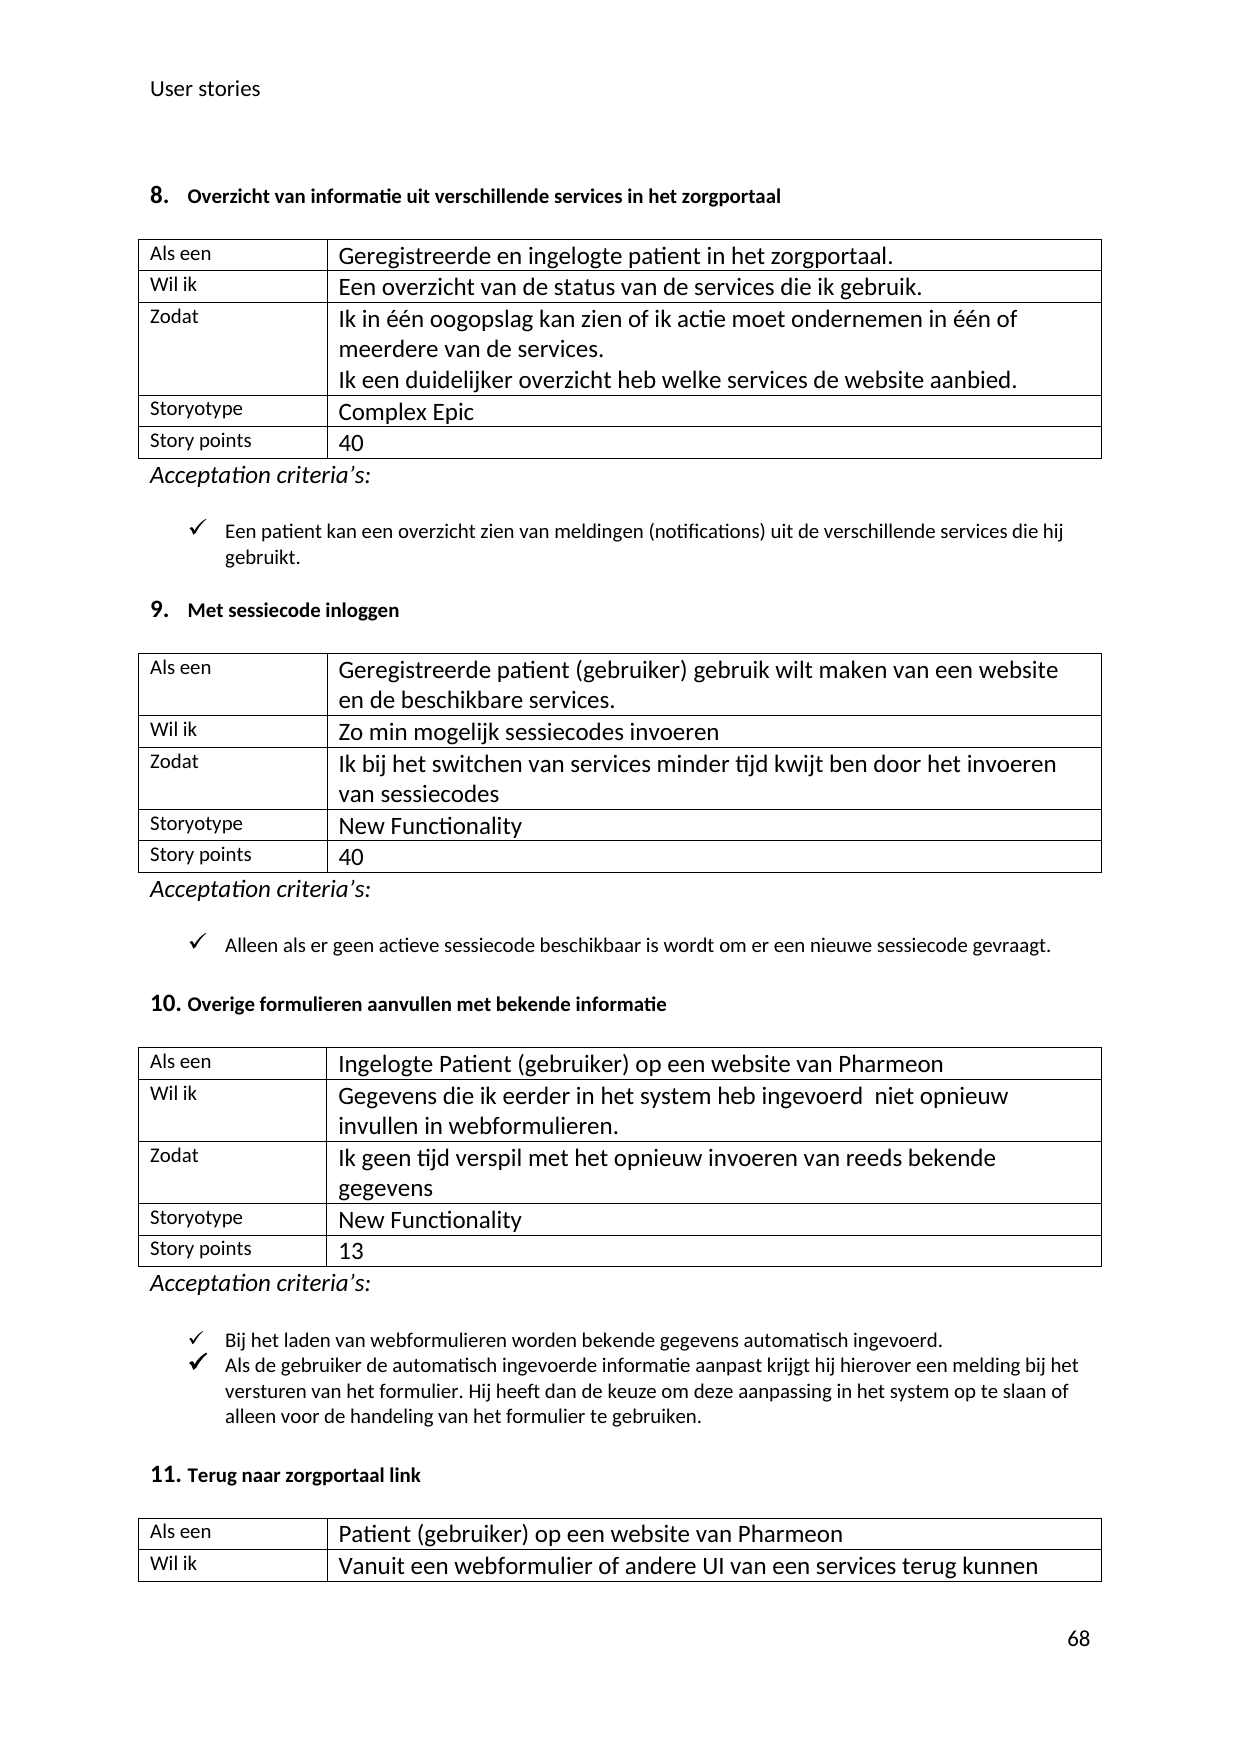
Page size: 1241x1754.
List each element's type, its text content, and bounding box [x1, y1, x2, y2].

table_cell Een overzicht van de status van de services die ik gebruik. [328, 271, 1101, 302]
list Met sessiecode inloggen [150, 593, 1090, 624]
table_cell Storyotype [139, 810, 327, 840]
list Overige formulieren aanvullen met bekende informatie [150, 987, 1090, 1018]
table_cell Wil ik [139, 1080, 326, 1141]
table_cell Wil ik [139, 271, 327, 302]
table_cell Storyotype [139, 396, 327, 426]
table_cell Zodat [139, 748, 327, 809]
table_header Als een [139, 654, 327, 715]
table_cell Ik in één oogopslag kan zien of ik actie moet ondernemen in één of meerdere van de services. Ik een duidelijker overzicht heb welke services de website aanbied. [328, 303, 1101, 394]
table_cell 40 [328, 841, 1101, 872]
table_cell Story points [139, 427, 327, 458]
list Overzicht van informatie uit verschillende services in het zorgportaal [150, 179, 1090, 210]
list Alleen als er geen actieve sessiecode beschikbaar is wordt om er een nieuwe sessiecode gevraagt. [187, 933, 1090, 958]
list Als de gebruiker de automatisch ingevoerde informatie aanpast krijgt hij hierover een melding bij het versturen van het formulier. Hij heeft dan de keuze om deze aanpassing in het system op te slaan of alleen voor de handeling van het formulier te gebruiken. [187, 1352, 1090, 1429]
table_cell Gegevens die ik eerder in het system heb ingevoerd niet opnieuw invullen in webformulieren. [327, 1080, 1101, 1141]
table_header Geregistreerde patient (gebruiker) gebruik wilt maken van een website en de beschikbare services. [328, 654, 1101, 715]
table_cell Story points [139, 1236, 326, 1266]
list Een patient kan een overzicht zien van meldingen (notifications) uit de verschillende services die hij gebruikt. [187, 518, 1090, 593]
table_header Geregistreerde en ingelogte patient in het zorgportaal. [328, 240, 1101, 270]
table_cell Zodat [139, 303, 327, 394]
table_header Als een [139, 1519, 327, 1549]
table_cell 13 [327, 1236, 1101, 1266]
table_cell New Functionality [327, 1204, 1101, 1234]
list Bij het laden van webformulieren worden bekende gegevens automatisch ingevoerd. [187, 1327, 1090, 1352]
table_cell Wil ik [139, 1550, 327, 1581]
table_header Patient (gebruiker) op een website van Pharmeon [328, 1519, 1101, 1549]
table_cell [328, 1550, 1101, 1581]
table_cell Zo min mogelijk sessiecodes invoeren [328, 716, 1101, 747]
table_cell 40 [328, 427, 1101, 458]
table_cell Story points [139, 841, 327, 872]
table_cell Wil ik [139, 716, 327, 747]
table_cell New Functionality [328, 810, 1101, 840]
text Acceptation criteria’s: [150, 873, 1090, 903]
table_cell Zodat [139, 1142, 326, 1203]
text Acceptation criteria’s: [150, 1267, 1090, 1298]
table_cell Ik geen tijd verspil met het opnieuw invoeren van reeds bekende gegevens [327, 1142, 1101, 1203]
table_cell Ik bij het switchen van services minder tijd kwijt ben door het invoeren van sessiecodes [328, 748, 1101, 809]
table_header Ingelogte Patient (gebruiker) op een website van Pharmeon [327, 1048, 1101, 1079]
table_cell Storyotype [139, 1204, 326, 1234]
table_header Als een [139, 1048, 326, 1079]
list Terug naar zorgportaal link [150, 1458, 1090, 1488]
table_header Als een [139, 240, 327, 270]
table_cell Complex Epic [328, 396, 1101, 426]
text Acceptation criteria’s: [150, 459, 1090, 489]
